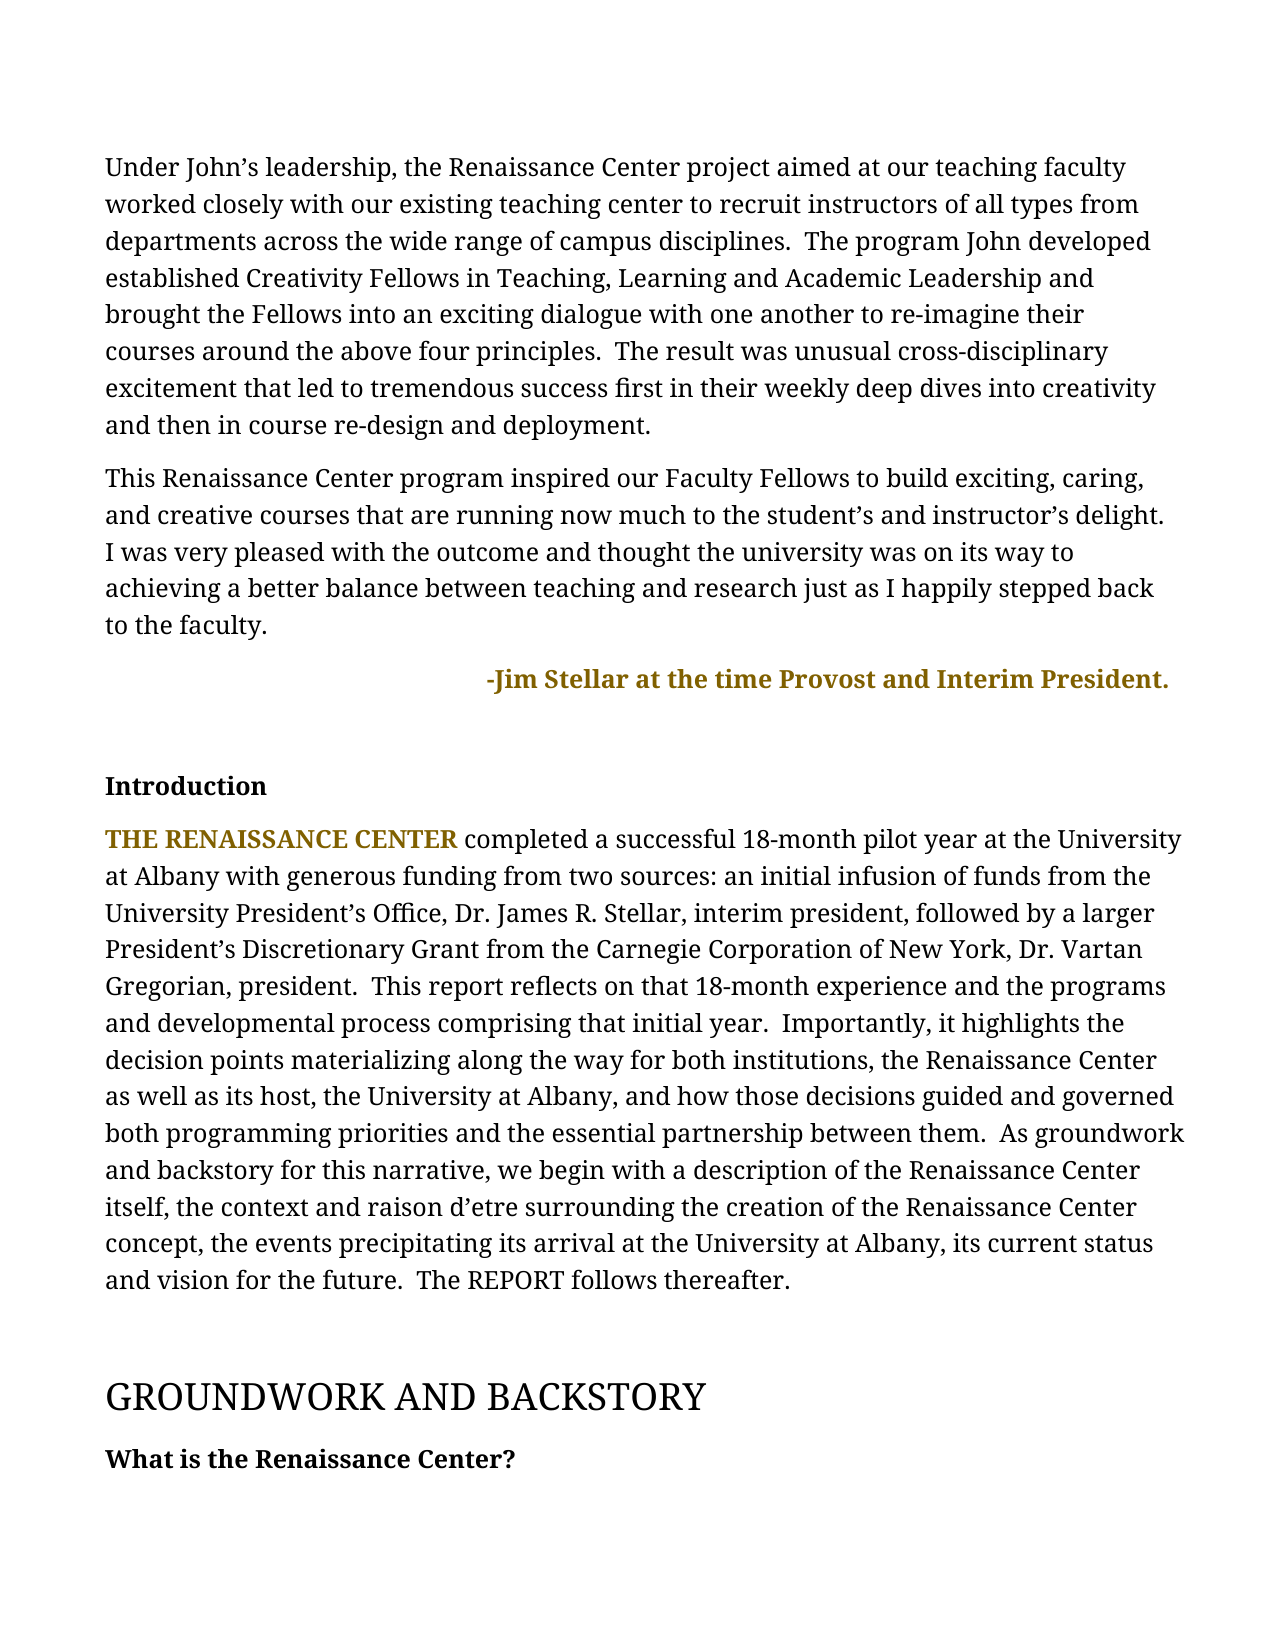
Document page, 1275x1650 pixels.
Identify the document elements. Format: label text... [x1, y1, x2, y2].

text -Jim Stellar at the time Provost and Interim President. [105, 661, 1170, 695]
text This Renaissance Center program inspired our Faculty Fellows to build exciting, caring, and creative courses that are running now much to the student’s and instructor’s delight. I was very pleased with the outcome and thought the university was on its way to achieving a better balance between teaching and research just as I happily stepped back to the faculty. [105, 461, 1170, 642]
text What is the Renaissance Center? [105, 1442, 1189, 1476]
text Introduction [105, 768, 1170, 802]
text GROUNDWORK AND BACKSTORY [105, 1370, 1189, 1421]
text Under John’s leadership, the Renaissance Center project aimed at our teaching faculty worked closely with our existing teaching center to recruit instructors of all types from departments across the wide range of campus disciplines. The program John developed established Creativity Fellows in Teaching, Learning and Academic Leadership and brought the Fellows into an exciting dialogue with one another to re-imagine their courses around the above four principles. The result was unusual cross-disciplinary excitement that led to tremendous success first in their weekly deep dives into creativity and then in course re-design and deployment. [105, 150, 1170, 441]
text THE RENAISSANCE CENTER completed a successful 18-month pilot year at the University at Albany with generous funding from two sources: an initial infusion of funds from the University President’s Office, Dr. James R. Stellar, interim president, followed by a larger President’s Discretionary Grant from the Carnegie Corporation of New York, Dr. Vartan Gregorian, president. This report reflects on that 18-month experience and the programs and developmental process comprising that initial year. Importantly, it highlights the decision points materializing along the way for both institutions, the Renaissance Center as well as its host, the University at Albany, and how those decisions guided and governed both programming priorities and the essential partnership between them. As groundwork and backstory for this narrative, we begin with a description of the Renaissance Center itself, the context and raison d’etre surrounding the creation of the Renaissance Center concept, the events precipitating its arrival at the University at Albany, its current status and vision for the future. The REPORT follows thereafter. [105, 822, 1189, 1297]
